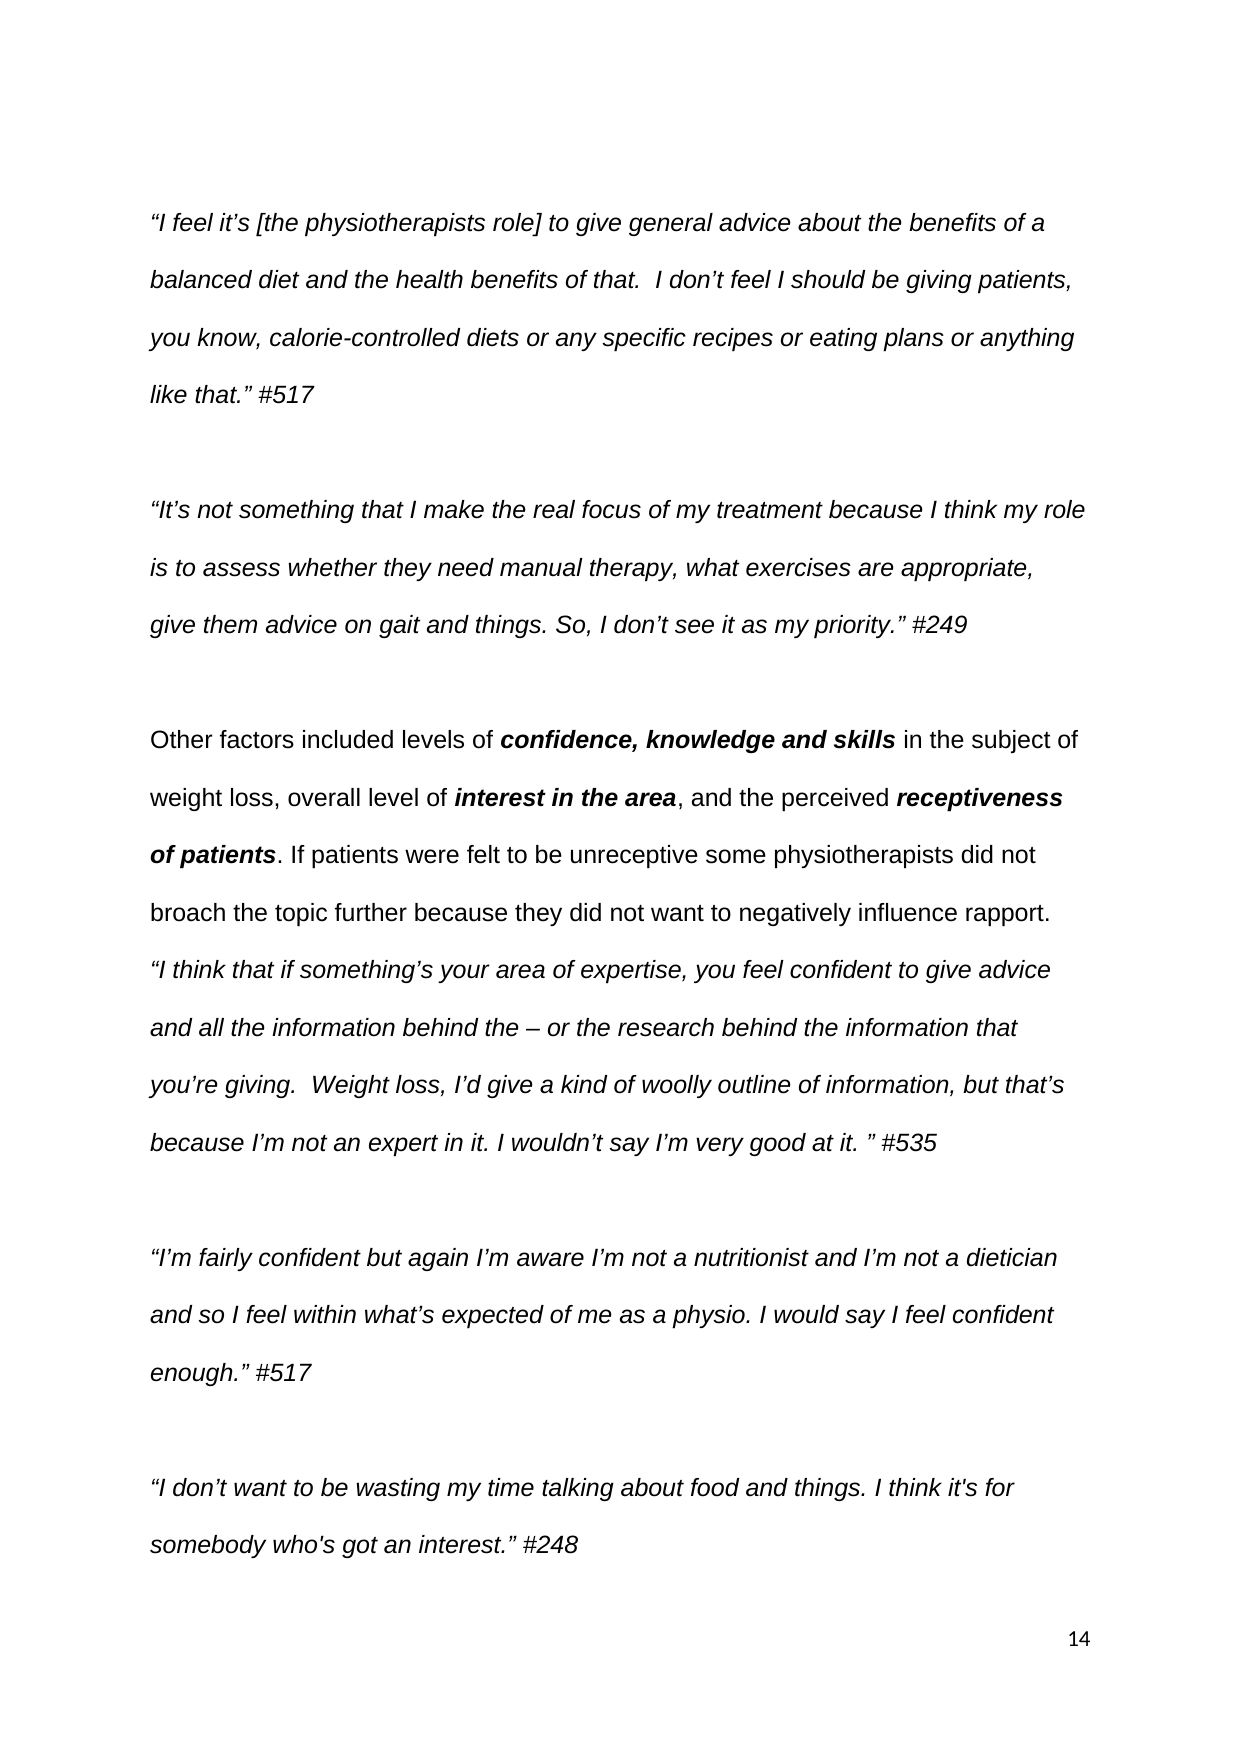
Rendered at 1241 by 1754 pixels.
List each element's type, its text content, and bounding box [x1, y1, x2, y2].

text “I feel it’s [the physiotherapists role] to give general advice about the benefits of a balanced diet and the health benefits of that. I don’t feel I should be giving patients, you know, calorie-controlled diets or any specific recipes or eating plans or anything like that.” #517 [150, 207, 1090, 409]
text “I think that if something’s your area of expertise, you feel confident to give advice and all the information behind the – or the research behind the information that you’re giving. Weight loss, I’d give a kind of woolly outline of information, but that’s because I’m not an expert in it. I wouldn’t say I’m very good at it. ” #535 [150, 955, 1090, 1156]
text “I don’t want to be wasting my time talking about food and things. I think it's for somebody who's got an interest.” #248 [150, 1472, 1090, 1559]
text “I’m fairly confident but again I’m aware I’m not a nutritionist and I’m not a dietician and so I feel within what’s expected of me as a physio. I would say I feel confident enough.” #517 [150, 1242, 1090, 1386]
text Other factors included levels of confidence, knowledge and skills in the subject of weight loss, overall level of interest in the area, and the perceived receptiveness of patients. If patients were felt to be unreceptive some physiotherapists did not broach the topic further because they did not want to negatively influence rapport. [150, 725, 1090, 926]
text “It’s not something that I make the real focus of my treatment because I think my role is to assess whether they need manual therapy, what exercises are appropriate, give them advice on gait and things. So, I don’t see it as my priority.” #249 [150, 495, 1090, 639]
